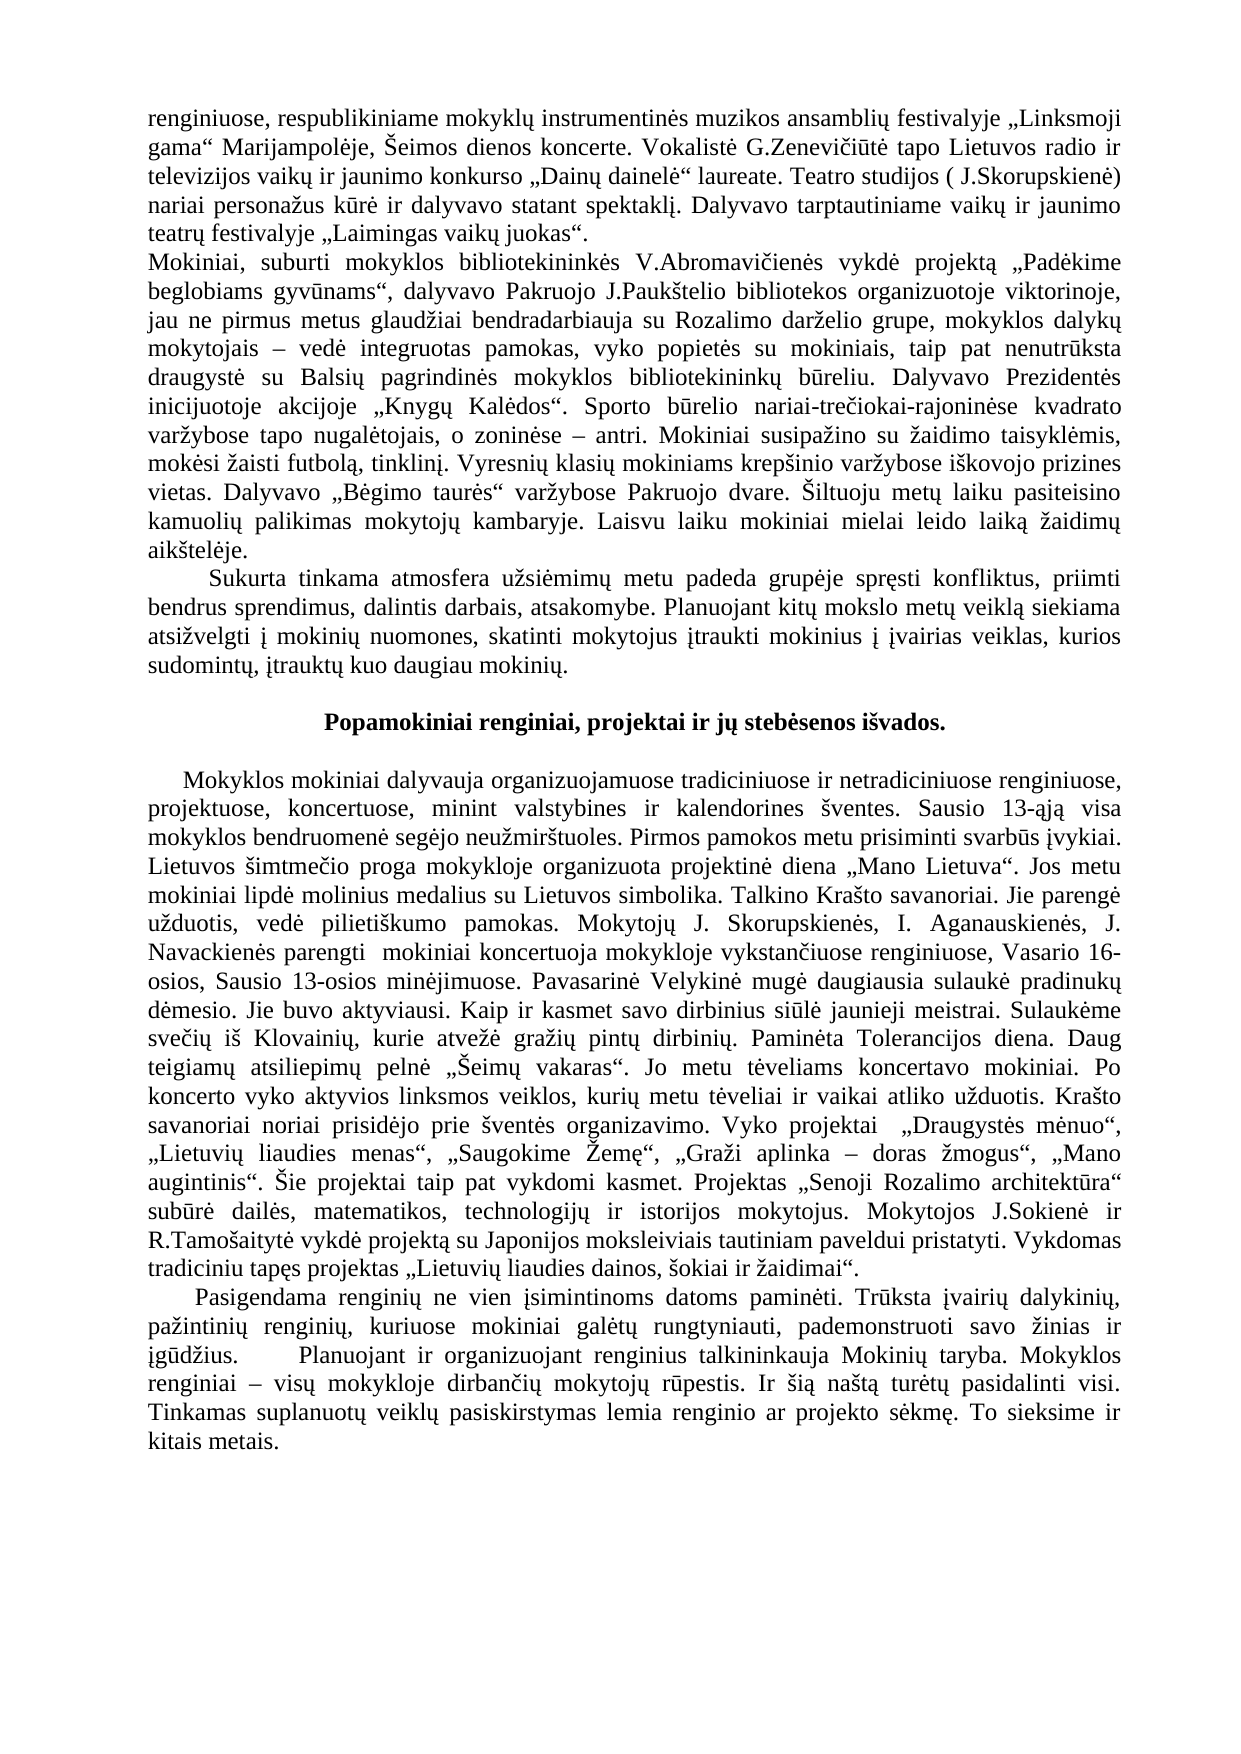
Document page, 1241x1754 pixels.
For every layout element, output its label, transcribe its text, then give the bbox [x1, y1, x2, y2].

text Mokyklos mokiniai dalyvauja organizuojamuose tradiciniuose ir netradiciniuose renginiuose, projektuose, koncertuose, minint valstybines ir kalendorines šventes. Sausio 13-ąją visa mokyklos bendruomenė segėjo neužmirštuoles. Pirmos pamokos metu prisiminti svarbūs įvykiai. Lietuvos šimtmečio proga mokykloje organizuota projektinė diena „Mano Lietuva“. Jos metu mokiniai lipdė molinius medalius su Lietuvos simbolika. Talkino Krašto savanoriai. Jie parengė užduotis, vedė pilietiškumo pamokas. Mokytojų J. Skorupskienės, I. Aganauskienės, J. Navackienės parengti mokiniai koncertuoja mokykloje vykstančiuose renginiuose, Vasario 16-osios, Sausio 13-osios minėjimuose. Pavasarinė Velykinė mugė daugiausia sulaukė pradinukų dėmesio. Jie buvo aktyviausi. Kaip ir kasmet savo dirbinius siūlė jaunieji meistrai. Sulaukėme svečių iš Klovainių, kurie atvežė gražių pintų dirbinių. Paminėta Tolerancijos diena. Daug teigiamų atsiliepimų pelnė „Šeimų vakaras“. Jo metu tėveliams koncertavo mokiniai. Po koncerto vyko aktyvios linksmos veiklos, kurių metu tėveliai ir vaikai atliko užduotis. Krašto savanoriai noriai prisidėjo prie šventės organizavimo. Vyko projektai „Draugystės mėnuo“, „Lietuvių liaudies menas“, „Saugokime Žemę“, „Graži aplinka – doras žmogus“, „Mano augintinis“. Šie projektai taip pat vykdomi kasmet. Projektas „Senoji Rozalimo architektūra“ subūrė dailės, matematikos, technologijų ir istorijos mokytojus. Mokytojos J.Sokienė ir R.Tamošaitytė vykdė projektą su Japonijos moksleiviais tautiniam paveldui pristatyti. Vykdomas tradiciniu tapęs projektas „Lietuvių liaudies dainos, šokiai ir žaidimai“. [148, 765, 1122, 1282]
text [148, 103, 1122, 247]
text Sukurta tinkama atmosfera užsiėmimų metu padeda grupėje spręsti konfliktus, priimti bendrus sprendimus, dalintis darbais, atsakomybe. Planuojant kitų mokslo metų veiklą siekiama atsižvelgti į mokinių nuomones, skatinti mokytojus įtraukti mokinius į įvairias veiklas, kurios sudomintų, įtrauktų kuo daugiau mokinių. [148, 563, 1122, 678]
text Mokiniai, suburti mokyklos bibliotekininkės V.Abromavičienės vykdė projektą „Padėkime beglobiams gyvūnams“, dalyvavo Pakruojo J.Paukštelio bibliotekos organizuotoje viktorinoje, jau ne pirmus metus glaudžiai bendradarbiauja su Rozalimo darželio grupe, mokyklos dalykų mokytojais – vedė integruotas pamokas, vyko popietės su mokiniais, taip pat nenutrūksta draugystė su Balsių pagrindinės mokyklos bibliotekininkų būreliu. Dalyvavo Prezidentės inicijuotoje akcijoje „Knygų Kalėdos“. Sporto būrelio nariai-trečiokai-rajoninėse kvadrato varžybose tapo nugalėtojais, o zoninėse – antri. Mokiniai susipažino su žaidimo taisyklėmis, mokėsi žaisti futbolą, tinklinį. Vyresnių klasių mokiniams krepšinio varžybose iškovojo prizines vietas. Dalyvavo „Bėgimo taurės“ varžybose Pakruojo dvare. Šiltuoju metų laiku pasiteisino kamuolių palikimas mokytojų kambaryje. Laisvu laiku mokiniai mielai leido laiką žaidimų aikštelėje. [148, 247, 1122, 563]
text Popamokiniai renginiai, projektai ir jų stebėsenos išvados. [148, 707, 1122, 736]
text Pasigendama renginių ne vien įsimintinoms datoms paminėti. Trūksta įvairių dalykinių, pažintinių renginių, kuriuose mokiniai galėtų rungtyniauti, pademonstruoti savo žinias ir įgūdžius. Planuojant ir organizuojant renginius talkininkauja Mokinių taryba. Mokyklos renginiai – visų mokykloje dirbančių mokytojų rūpestis. Ir šią naštą turėtų pasidalinti visi. Tinkamas suplanuotų veiklų pasiskirstymas lemia renginio ar projekto sėkmę. To sieksime ir kitais metais. [148, 1282, 1122, 1455]
